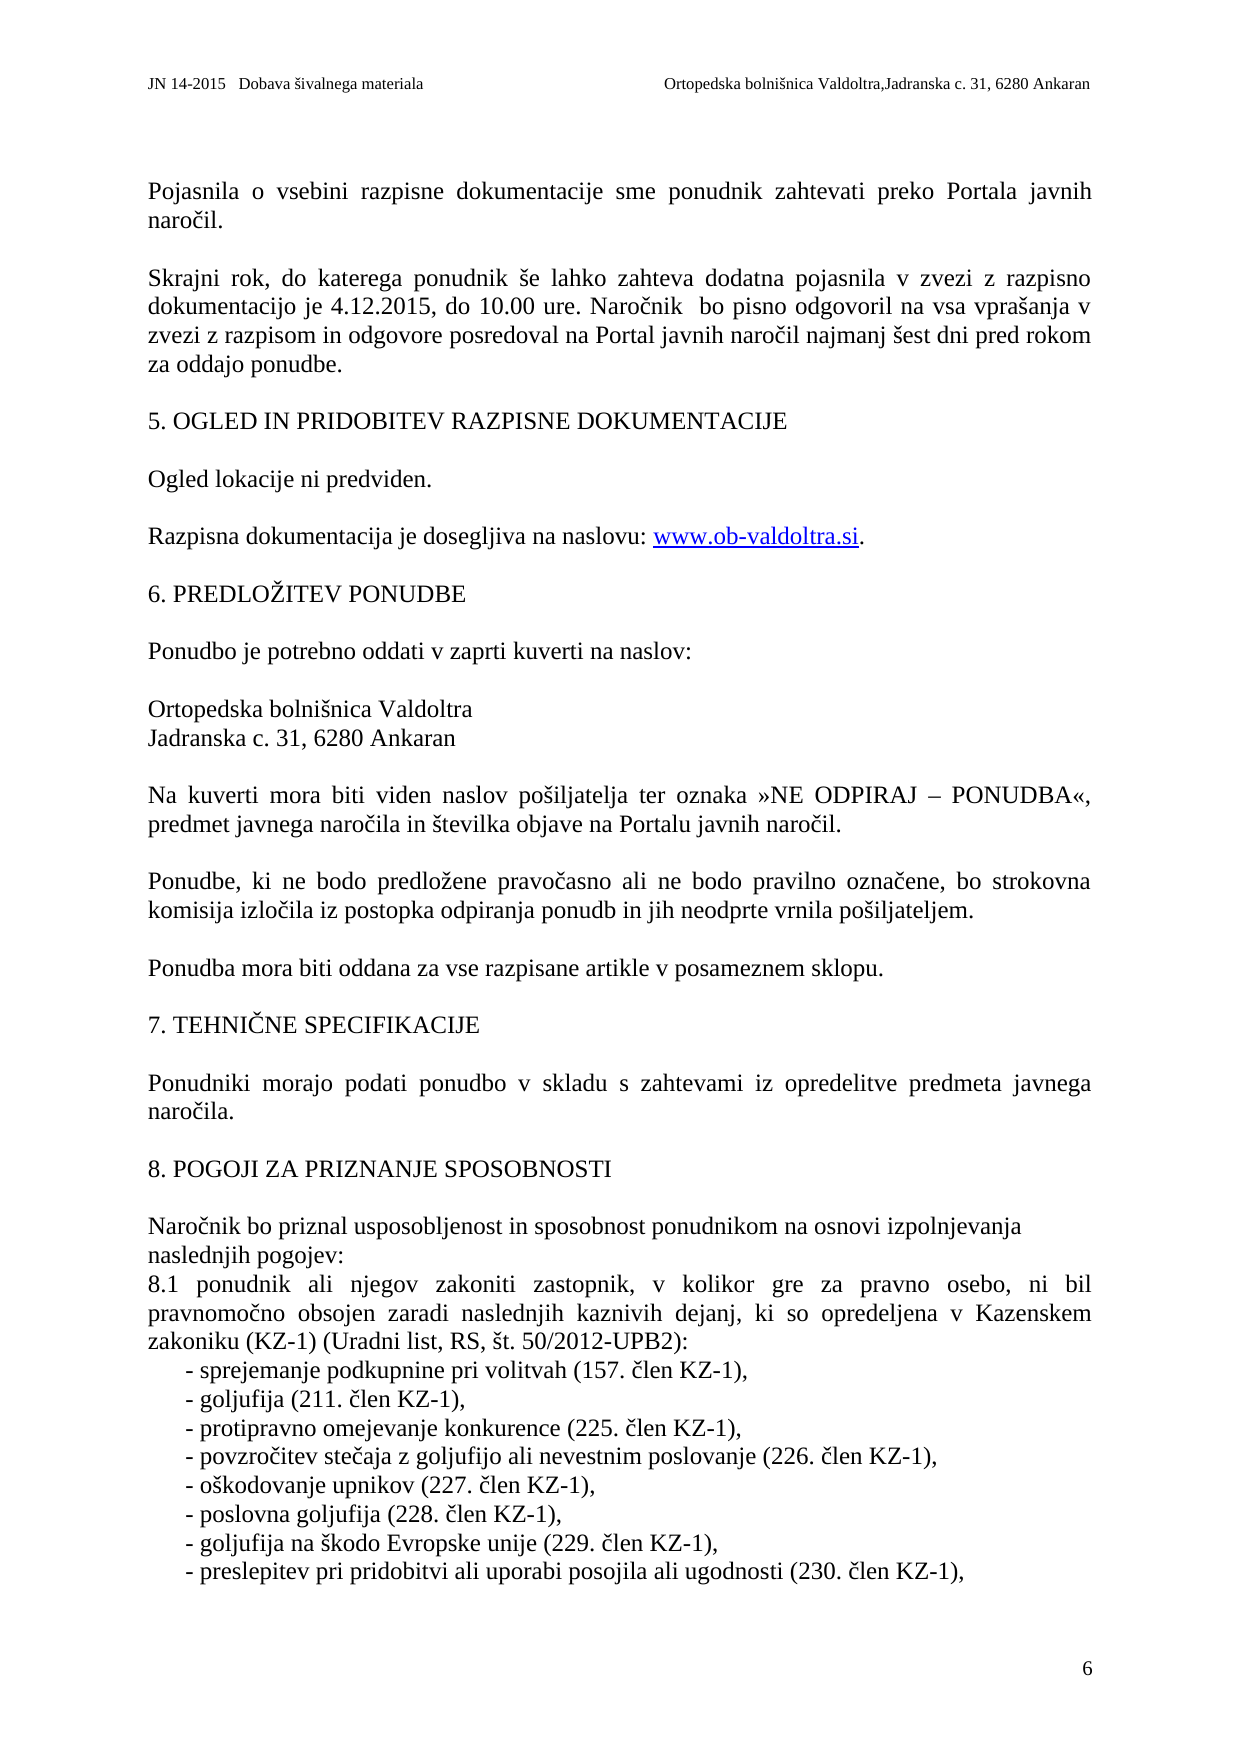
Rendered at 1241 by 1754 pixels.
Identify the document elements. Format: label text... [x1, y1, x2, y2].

text - protipravno omejevanje konkurence (225. člen KZ-1), [185, 1413, 1092, 1441]
text - preslepitev pri pridobitvi ali uporabi posojila ali ugodnosti (230. člen KZ-1), [185, 1556, 1092, 1585]
text - poslovna goljufija (228. člen KZ-1), [185, 1499, 1092, 1528]
text 8.1 ponudnik ali njegov zakoniti zastopnik, v kolikor gre za pravno osebo, ni bil pravnomočno obsojen zaradi naslednjih kaznivih dejanj, ki so opredeljena v Kazenskem zakoniku (KZ-1) (Uradni list, RS, št. 50/2012-UPB2): [148, 1269, 1092, 1355]
text 6. PREDLOŽITEV PONUDBE [148, 579, 1092, 608]
text Jadranska c. 31, 6280 Ankaran [148, 723, 1092, 751]
text Ogled lokacije ni predviden. [148, 464, 1092, 493]
text - oškodovanje upnikov (227. člen KZ-1), [185, 1470, 1092, 1499]
text 8. POGOJI ZA PRIZNANJE SPOSOBNOSTI [148, 1154, 1092, 1183]
text - povzročitev stečaja z goljufijo ali nevestnim poslovanje (226. člen KZ-1), [185, 1441, 1092, 1470]
text Ponudniki morajo podati ponudbo v skladu s zahtevami iz opredelitve predmeta javnega naročila. [148, 1068, 1092, 1125]
text 5. OGLED IN PRIDOBITEV RAZPISNE DOKUMENTACIJE [148, 406, 1092, 435]
text Ponudbo je potrebno oddati v zaprti kuverti na naslov: [148, 636, 1092, 665]
text Skrajni rok, do katerega ponudnik še lahko zahteva dodatna pojasnila v zvezi z razpisno dokumentacijo je 4.12.2015, do 10.00 ure. Naročnik bo pisno odgovoril na vsa vprašanja v zvezi z razpisom in odgovore posredoval na Portal javnih naročil najmanj šest dni pred rokom za oddajo ponudbe. [148, 263, 1092, 378]
text Razpisna dokumentacija je dosegljiva na naslovu: www.ob-valdoltra.si. [148, 521, 1092, 550]
text - goljufija na škodo Evropske unije (229. člen KZ-1), [185, 1528, 1092, 1556]
text Ponudba mora biti oddana za vse razpisane artikle v posameznem sklopu. [148, 953, 1092, 981]
text Pojasnila o vsebini razpisne dokumentacije sme ponudnik zahtevati preko Portala javnih naročil. [148, 176, 1092, 234]
text Ponudbe, ki ne bodo predložene pravočasno ali ne bodo pravilno označene, bo strokovna komisija izločila iz postopka odpiranja ponudb in jih neodprte vrnila pošiljateljem. [148, 866, 1092, 924]
text Naročnik bo priznal usposobljenost in sposobnost ponudnikom na osnovi izpolnjevanja [148, 1211, 1092, 1240]
text - goljufija (211. člen KZ-1), [185, 1384, 1092, 1413]
text naslednjih pogojev: [148, 1240, 1092, 1269]
text Na kuverti mora biti viden naslov pošiljatelja ter oznaka »NE ODPIRAJ – PONUDBA«, predmet javnega naročila in številka objave na Portalu javnih naročil. [148, 780, 1092, 838]
text Ortopedska bolnišnica Valdoltra [148, 694, 1092, 723]
text - sprejemanje podkupnine pri volitvah (157. člen KZ-1), [185, 1355, 1092, 1384]
text 7. TEHNIČNE SPECIFIKACIJE [148, 1010, 1092, 1039]
